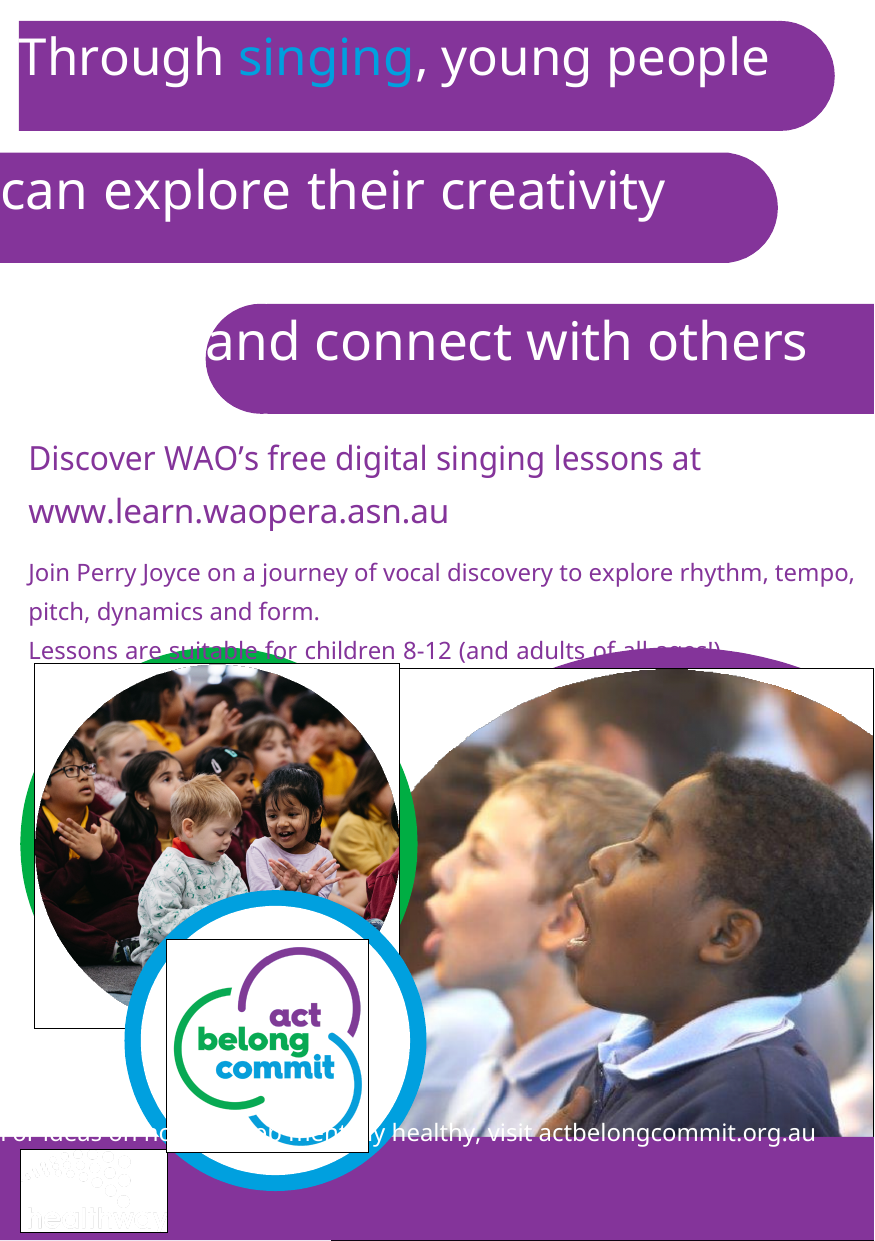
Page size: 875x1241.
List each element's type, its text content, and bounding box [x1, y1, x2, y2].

picture [639, 1130, 646, 1136]
picture [746, 1130, 753, 1136]
picture [167, 940, 368, 1152]
picture [770, 1130, 777, 1136]
picture [21, 1150, 167, 1232]
text Discover WAO’s free digital singing lessons at www.learn.waopera.asn.au [28, 435, 874, 534]
picture [576, 1130, 583, 1136]
picture [400, 669, 873, 1136]
picture [452, 1130, 459, 1136]
picture [395, 1130, 402, 1136]
picture [610, 1130, 617, 1136]
picture [35, 667, 399, 1028]
picture [625, 1130, 632, 1136]
text Join Perry Joyce on a journey of vocal discovery to explore rhythm, tempo, pitch, dynamics and form. [28, 556, 874, 627]
text Lessons are suitable for children 8-12 (and adults of all ages!) [28, 634, 874, 667]
picture [666, 1130, 673, 1136]
